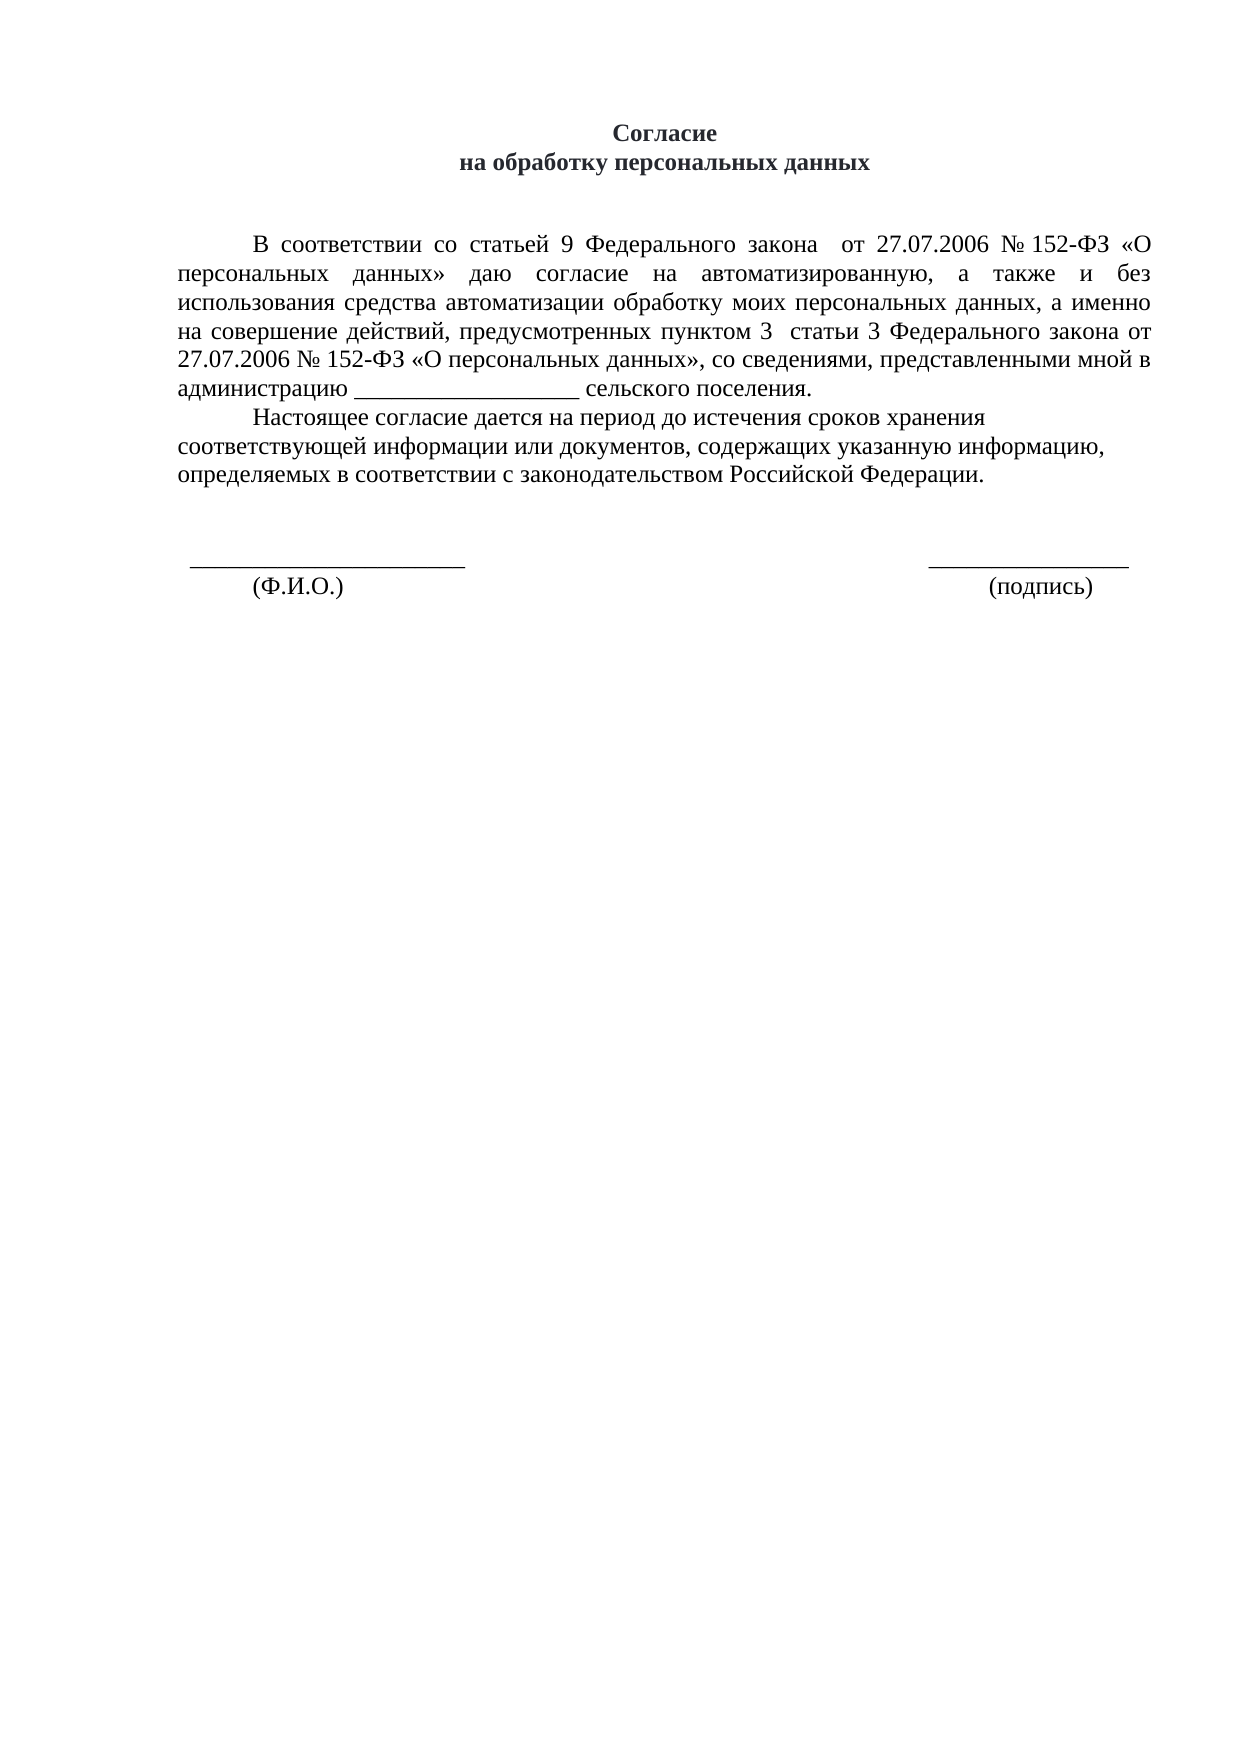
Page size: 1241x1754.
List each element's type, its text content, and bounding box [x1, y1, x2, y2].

text ______________________ ________________ [177, 542, 1152, 571]
text В соответствии со статьей 9 Федерального закона от 27.07.2006 № 152-ФЗ «О персональных данных» даю согласие на автоматизированную, а также и без использования средства автоматизации обработку моих персональных данных, а именно на совершение действий, предусмотренных пунктом 3 статьи 3 Федерального закона от 27.07.2006 № 152-ФЗ «О персональных данных», со сведениями, представленными мной в администрацию __________________ сельского поселения. [177, 229, 1152, 402]
text на обработку персональных данных [177, 147, 1152, 176]
text Настоящее согласие дается на период до истечения сроков хранения соответствующей информации или документов, содержащих указанную информацию, определяемых в соответствии с законодательством Российской Федерации. [177, 402, 1152, 488]
text Согласие [177, 118, 1152, 147]
text (Ф.И.О.) (подпись) [252, 571, 1152, 599]
